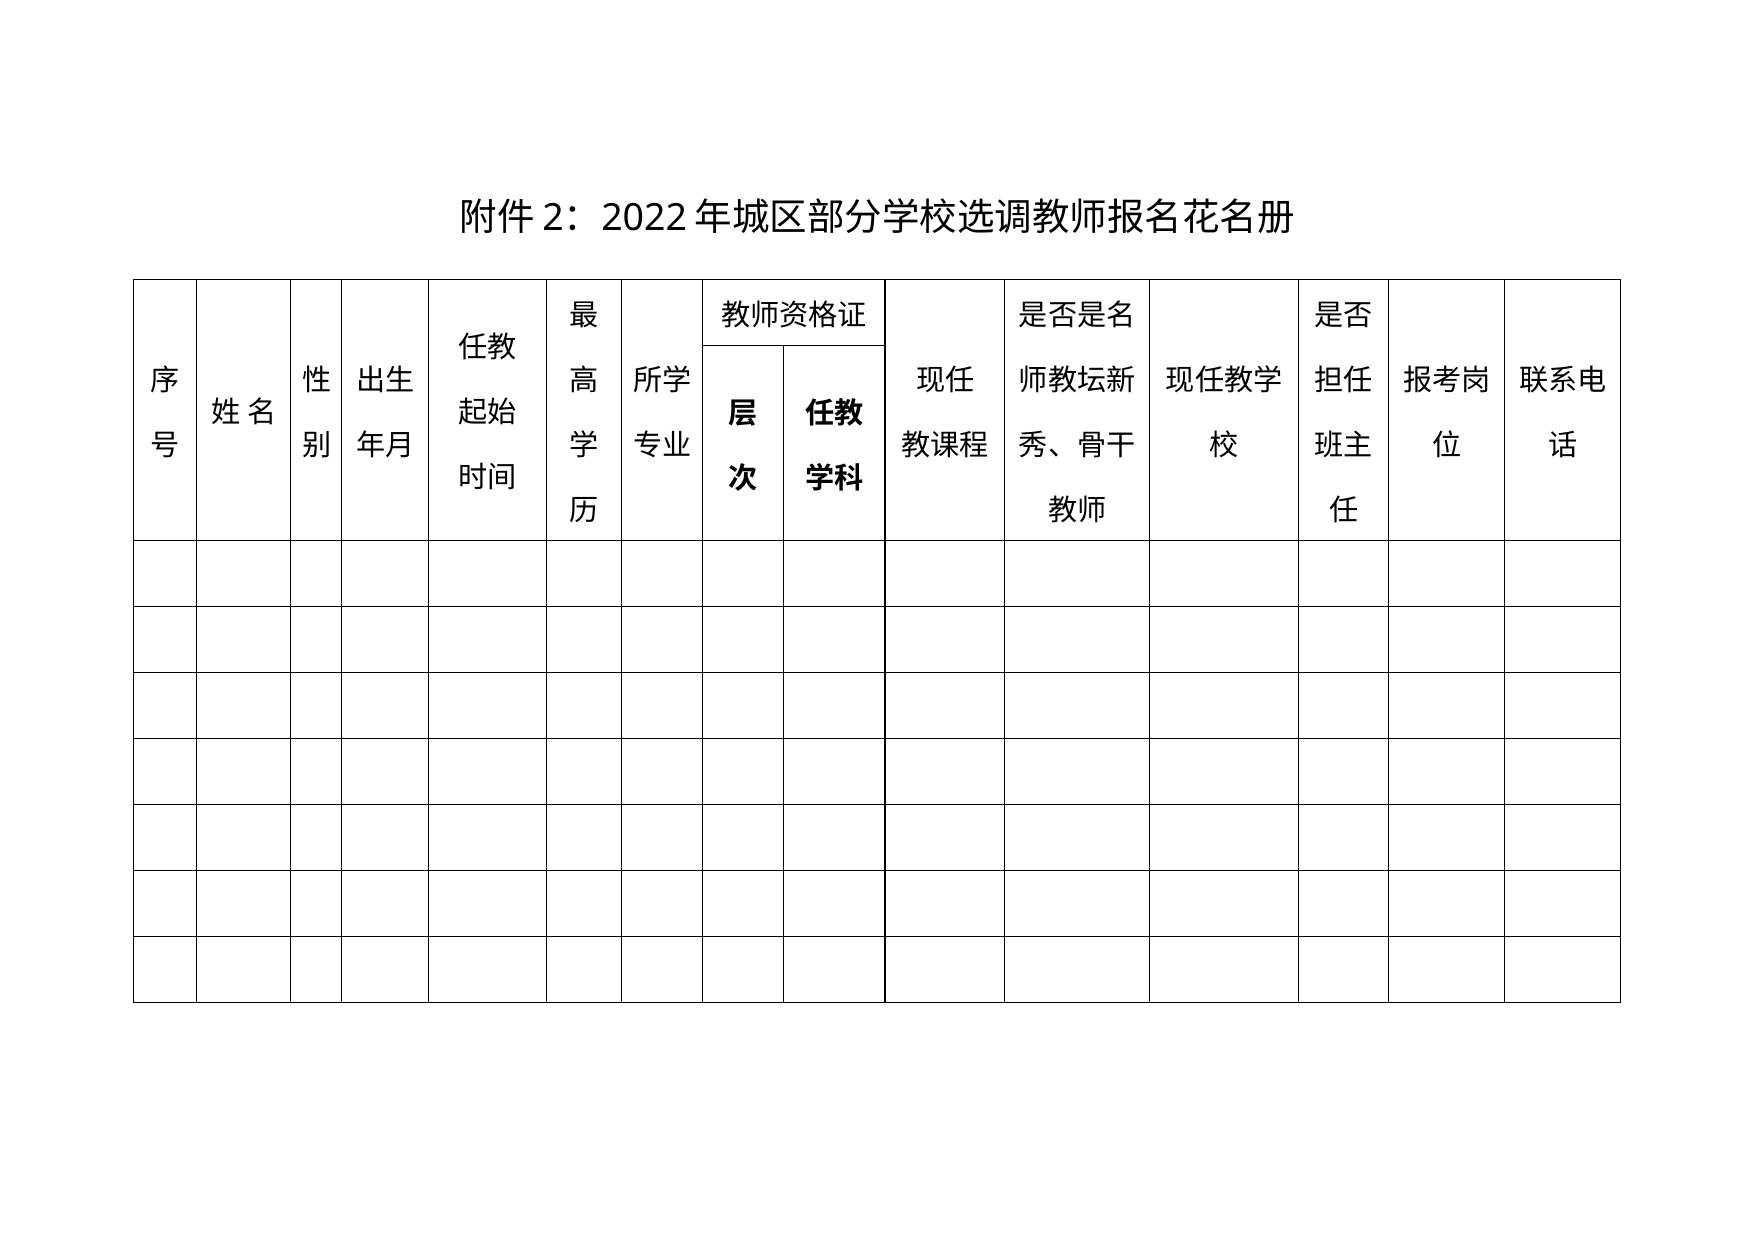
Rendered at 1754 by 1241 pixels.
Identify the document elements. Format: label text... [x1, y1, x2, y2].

table_cell [1505, 673, 1620, 738]
table_cell [291, 871, 341, 936]
table_cell [1299, 541, 1388, 606]
table_header 姓 名 [197, 280, 290, 540]
table_cell [134, 805, 196, 870]
table_cell [291, 937, 341, 1002]
table_cell [342, 739, 428, 804]
table_cell [1005, 937, 1149, 1002]
table_header 现任教学校 [1150, 280, 1298, 540]
table_cell [197, 805, 290, 870]
table_cell [886, 541, 1004, 606]
table_cell [547, 739, 621, 804]
table_cell [784, 541, 884, 606]
table_cell [1150, 673, 1298, 738]
table_cell [703, 805, 783, 870]
table_cell [622, 673, 702, 738]
table_cell [429, 739, 546, 804]
table_cell [622, 871, 702, 936]
table_cell [1389, 541, 1504, 606]
table_cell [703, 607, 783, 672]
table_cell [1005, 541, 1149, 606]
table_cell [1299, 805, 1388, 870]
table_cell [197, 937, 290, 1002]
table_cell [1005, 739, 1149, 804]
table_cell [291, 607, 341, 672]
table_cell [622, 541, 702, 606]
table_cell [429, 673, 546, 738]
table_cell [547, 607, 621, 672]
table_cell [429, 937, 546, 1002]
table_cell [197, 673, 290, 738]
table_cell [784, 607, 884, 672]
table_cell [291, 739, 341, 804]
table_cell [1505, 541, 1620, 606]
table_cell [703, 871, 783, 936]
table_header 序号 [134, 280, 196, 540]
table_cell [784, 937, 884, 1002]
table_cell [703, 739, 783, 804]
table_cell [784, 673, 884, 738]
table_cell [1150, 607, 1298, 672]
table_cell [1505, 805, 1620, 870]
table_cell [1150, 739, 1298, 804]
table_cell [622, 937, 702, 1002]
table_header 任教 起始 时间 [429, 280, 546, 540]
table_cell [547, 937, 621, 1002]
table_cell [1505, 739, 1620, 804]
table_cell [1389, 805, 1504, 870]
table_cell [429, 541, 546, 606]
table_cell [1505, 871, 1620, 936]
table_cell 任教学科 [784, 346, 884, 540]
table_cell [784, 871, 884, 936]
table_cell [1389, 739, 1504, 804]
table_cell [1005, 871, 1149, 936]
table_cell [1150, 937, 1298, 1002]
table_cell [784, 805, 884, 870]
table_cell [342, 937, 428, 1002]
table_header 教师资格证 [703, 280, 884, 345]
table_cell [134, 673, 196, 738]
table_cell [703, 937, 783, 1002]
table_cell [886, 739, 1004, 804]
table_cell 层次 [703, 346, 783, 540]
table_cell [1299, 739, 1388, 804]
table_cell [1005, 805, 1149, 870]
table_cell [886, 937, 1004, 1002]
table_cell [197, 607, 290, 672]
table_header 出生年月 [342, 280, 428, 540]
table_cell [886, 871, 1004, 936]
table_cell [547, 541, 621, 606]
table_header 是否担任班主任 [1299, 280, 1388, 540]
table_cell [547, 805, 621, 870]
table_cell [547, 871, 621, 936]
table_cell [134, 739, 196, 804]
table_header 性别 [291, 280, 341, 540]
table_cell [1299, 871, 1388, 936]
table_cell [1150, 541, 1298, 606]
table_cell [622, 805, 702, 870]
table_cell [134, 937, 196, 1002]
table_cell [342, 607, 428, 672]
table_cell [1389, 607, 1504, 672]
table_cell [197, 541, 290, 606]
table_cell [622, 739, 702, 804]
table_cell [429, 607, 546, 672]
table_cell [1005, 673, 1149, 738]
table_cell [1299, 607, 1388, 672]
table_cell [342, 871, 428, 936]
table_cell [342, 805, 428, 870]
table_cell [1389, 871, 1504, 936]
table_cell [197, 739, 290, 804]
table_header 联系电话 [1505, 280, 1620, 540]
table_header 是否是名师教坛新秀、骨干教师 [1005, 280, 1149, 540]
text 附件2：2022年城区部分学校选调教师报名花名册 [118, 181, 1636, 246]
table_cell [197, 871, 290, 936]
table_cell [547, 673, 621, 738]
table_cell [1299, 673, 1388, 738]
table_cell [886, 805, 1004, 870]
table_cell [291, 805, 341, 870]
table_cell [1505, 607, 1620, 672]
table_header 最高 学历 [547, 280, 621, 540]
table_cell [429, 805, 546, 870]
table_cell [291, 541, 341, 606]
table_cell [342, 541, 428, 606]
table_cell [1505, 937, 1620, 1002]
table_cell [703, 673, 783, 738]
table_cell [1299, 937, 1388, 1002]
table_cell [622, 607, 702, 672]
table_cell [703, 541, 783, 606]
table_cell [1150, 871, 1298, 936]
table_cell [134, 871, 196, 936]
table_cell [1005, 607, 1149, 672]
table_header 所学 专业 [622, 280, 702, 540]
table_cell [1389, 673, 1504, 738]
table_cell [134, 541, 196, 606]
table_cell [342, 673, 428, 738]
table_cell [1389, 937, 1504, 1002]
table_cell [1150, 805, 1298, 870]
table_header 现任 教课程 [886, 280, 1004, 540]
table_cell [429, 871, 546, 936]
table_cell [134, 607, 196, 672]
table_header 报考岗位 [1389, 280, 1504, 540]
table_cell [784, 739, 884, 804]
table_cell [886, 673, 1004, 738]
table_cell [291, 673, 341, 738]
table_cell [886, 607, 1004, 672]
